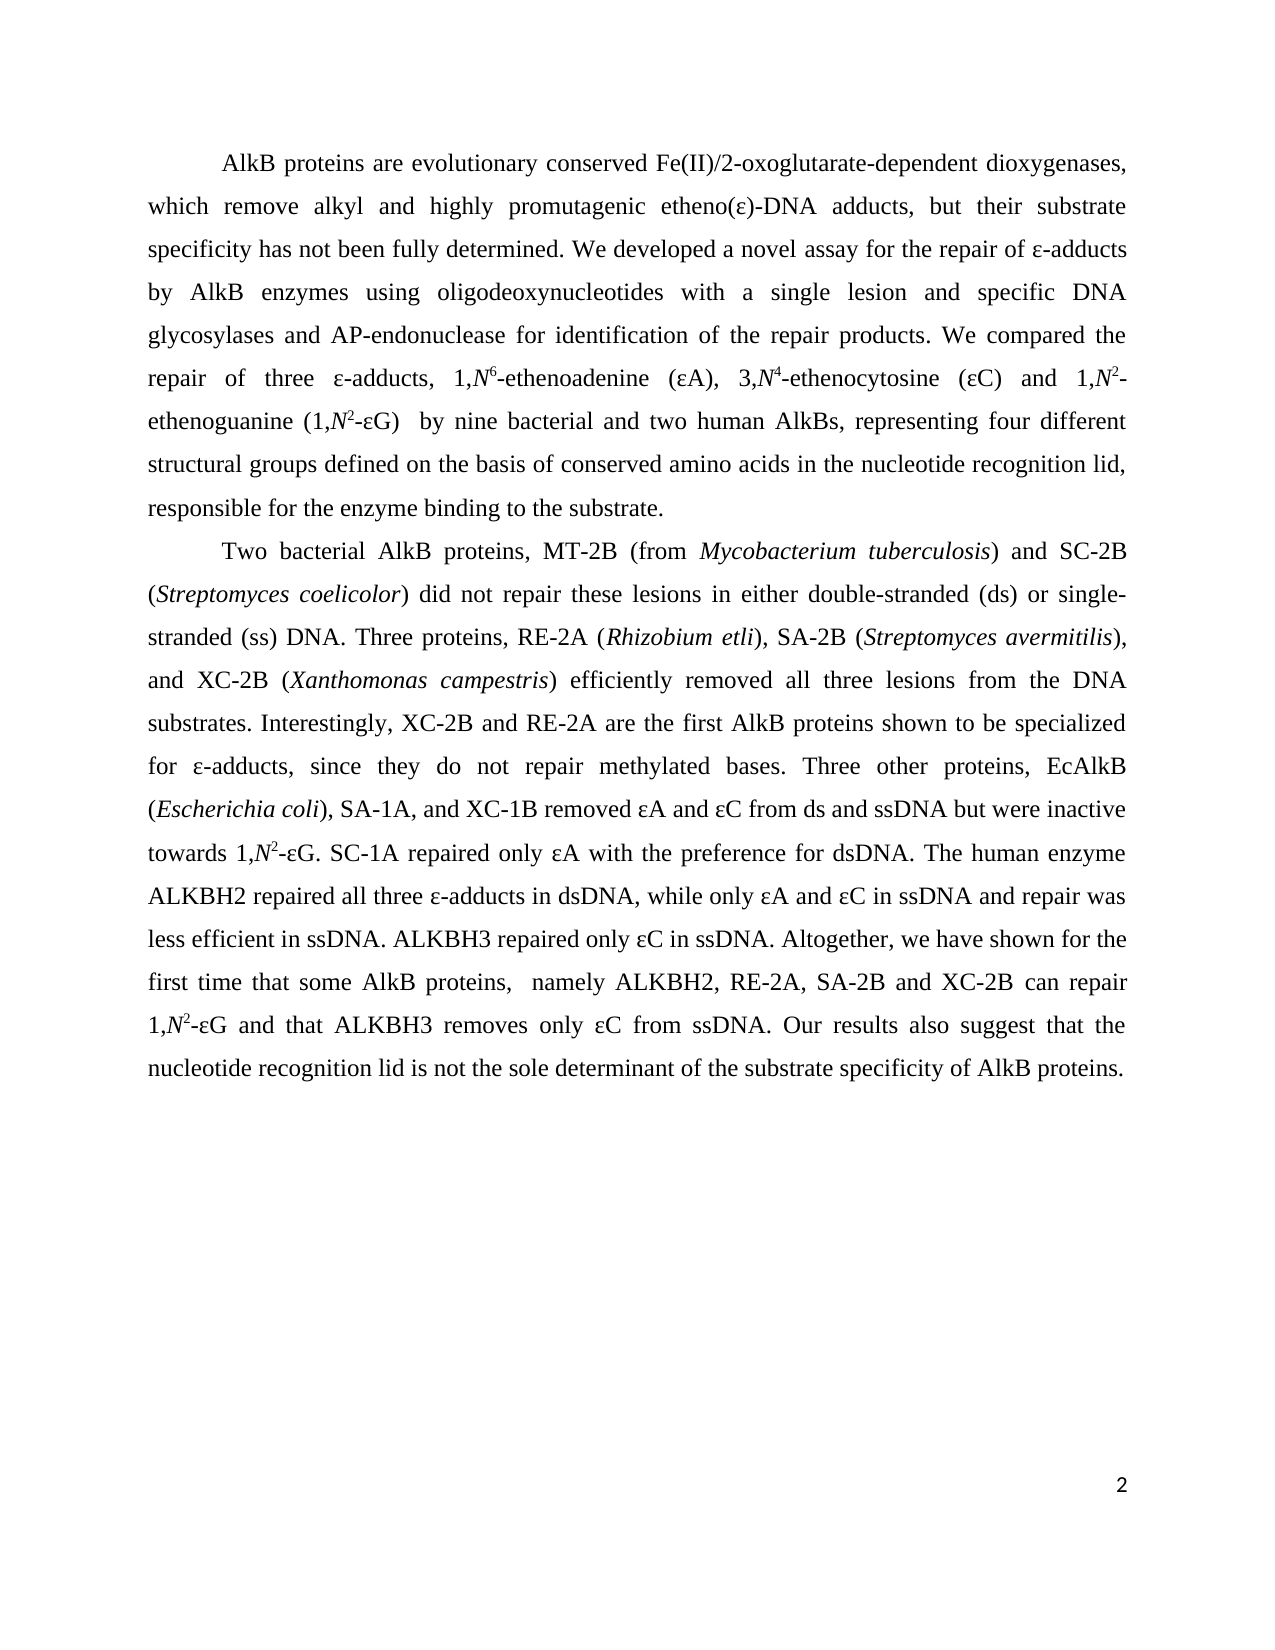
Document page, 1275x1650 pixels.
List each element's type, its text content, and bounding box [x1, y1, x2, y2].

text AlkB proteins are evolutionary conserved Fe(II)/2-oxoglutarate-dependent dioxygenases, which remove alkyl and highly promutagenic etheno(ε)-DNA adducts, but their substrate specificity has not been fully determined. We developed a novel assay for the repair of ε-adducts by AlkB enzymes using oligodeoxynucleotides with a single lesion and specific DNA glycosylases and AP-endonuclease for identification of the repair products. We compared the repair of three ε-adducts, 1,N6-ethenoadenine (εA), 3,N4-ethenocytosine (εC) and 1,N2-ethenoguanine (1,N2-εG) by nine bacterial and two human AlkBs, representing four different structural groups defined on the basis of conserved amino acids in the nucleotide recognition lid, responsible for the enzyme binding to the substrate. [148, 148, 1127, 521]
text Two bacterial AlkB proteins, MT-2B (from Mycobacterium tuberculosis) and SC-2B (Streptomyces coelicolor) did not repair these lesions in either double-stranded (ds) or single-stranded (ss) DNA. Three proteins, RE-2A (Rhizobium etli), SA-2B (Streptomyces avermitilis), and XC-2B (Xanthomonas campestris) efficiently removed all three lesions from the DNA substrates. Interestingly, XC-2B and RE-2A are the first AlkB proteins shown to be specialized for ε-adducts, since they do not repair methylated bases. Three other proteins, EcAlkB (Escherichia coli), SA-1A, and XC-1B removed εA and εC from ds and ssDNA but were inactive towards 1,N2-εG. SC-1A repaired only εA with the preference for dsDNA. The human enzyme ALKBH2 repaired all three ε-adducts in dsDNA, while only εA and εC in ssDNA and repair was less efficient in ssDNA. ALKBH3 repaired only εC in ssDNA. Altogether, we have shown for the first time that some AlkB proteins, namely ALKBH2, RE-2A, SA-2B and XC-2B can repair 1,N2-εG and that ALKBH3 removes only εC from ssDNA. Our results also suggest that the nucleotide recognition lid is not the sole determinant of the substrate specificity of AlkB proteins. [148, 536, 1127, 1082]
